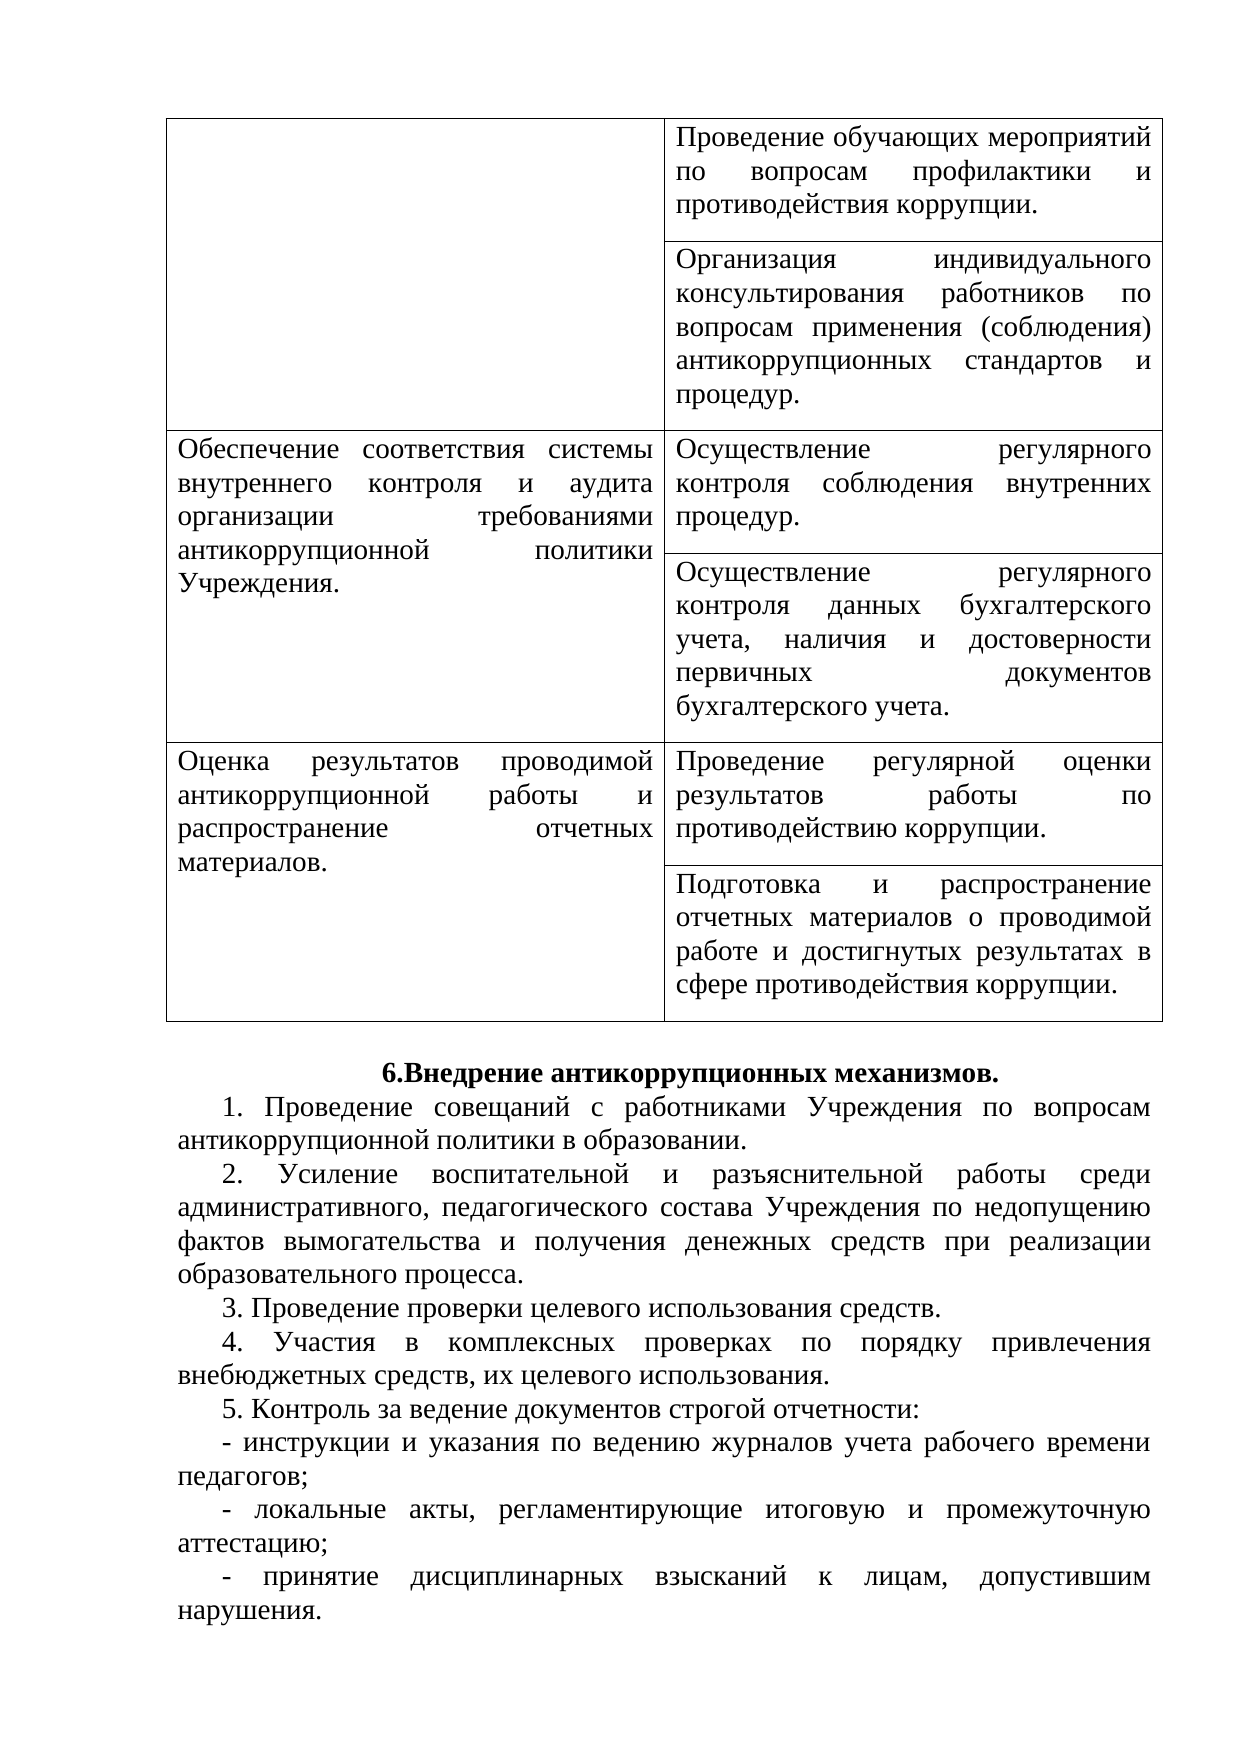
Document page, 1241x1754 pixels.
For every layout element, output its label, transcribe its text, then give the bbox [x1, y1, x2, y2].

list 5. Контроль за ведение документов строгой отчетности: [177, 1391, 1152, 1424]
table_cell Осуществление регулярного контроля соблюдения внутренних процедур. [665, 431, 1162, 553]
list - принятие дисциплинарных взысканий к лицам, допустившим нарушения. [177, 1558, 1152, 1626]
table_cell Проведение регулярной оценки результатов работы по противодействию коррупции. [665, 743, 1162, 865]
list 1. Проведение совещаний с работниками Учреждения по вопросам антикоррупционной политики в образовании. [177, 1089, 1152, 1156]
table_cell Осуществление регулярного контроля данных бухгалтерского учета, наличия и достоверности первичных документов бухгалтерского учета. [665, 554, 1162, 742]
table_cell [167, 119, 664, 430]
table_cell Организация индивидуального консультирования работников по вопросам применения (соблюдения) антикоррупционных стандартов и процедур. [665, 242, 1162, 430]
list 6.Внедрение антикоррупционных механизмов. [229, 1055, 1152, 1089]
table_cell Обеспечение соответствия системы внутреннего контроля и аудита организации требованиями антикоррупционной политики Учреждения. [167, 431, 664, 742]
list 4. Участия в комплексных проверках по порядку привлечения внебюджетных средств, их целевого использования. [177, 1324, 1152, 1391]
table_cell Проведение обучающих мероприятий по вопросам профилактики и противодействия коррупции. [665, 119, 1162, 241]
list 2. Усиление воспитательной и разъяснительной работы среди административного, педагогического состава Учреждения по недопущению фактов вымогательства и получения денежных средств при реализации образовательного процесса. [177, 1156, 1152, 1290]
list - инструкции и указания по ведению журналов учета рабочего времени педагогов; [177, 1424, 1152, 1491]
list 3. Проведение проверки целевого использования средств. [177, 1290, 1152, 1324]
table_cell Подготовка и распространение отчетных материалов о проводимой работе и достигнутых результатах в сфере противодействия коррупции. [665, 866, 1162, 1021]
table_cell Оценка результатов проводимой антикоррупционной работы и распространение отчетных материалов. [167, 743, 664, 1021]
list - локальные акты, регламентирующие итоговую и промежуточную аттестацию; [177, 1491, 1152, 1558]
